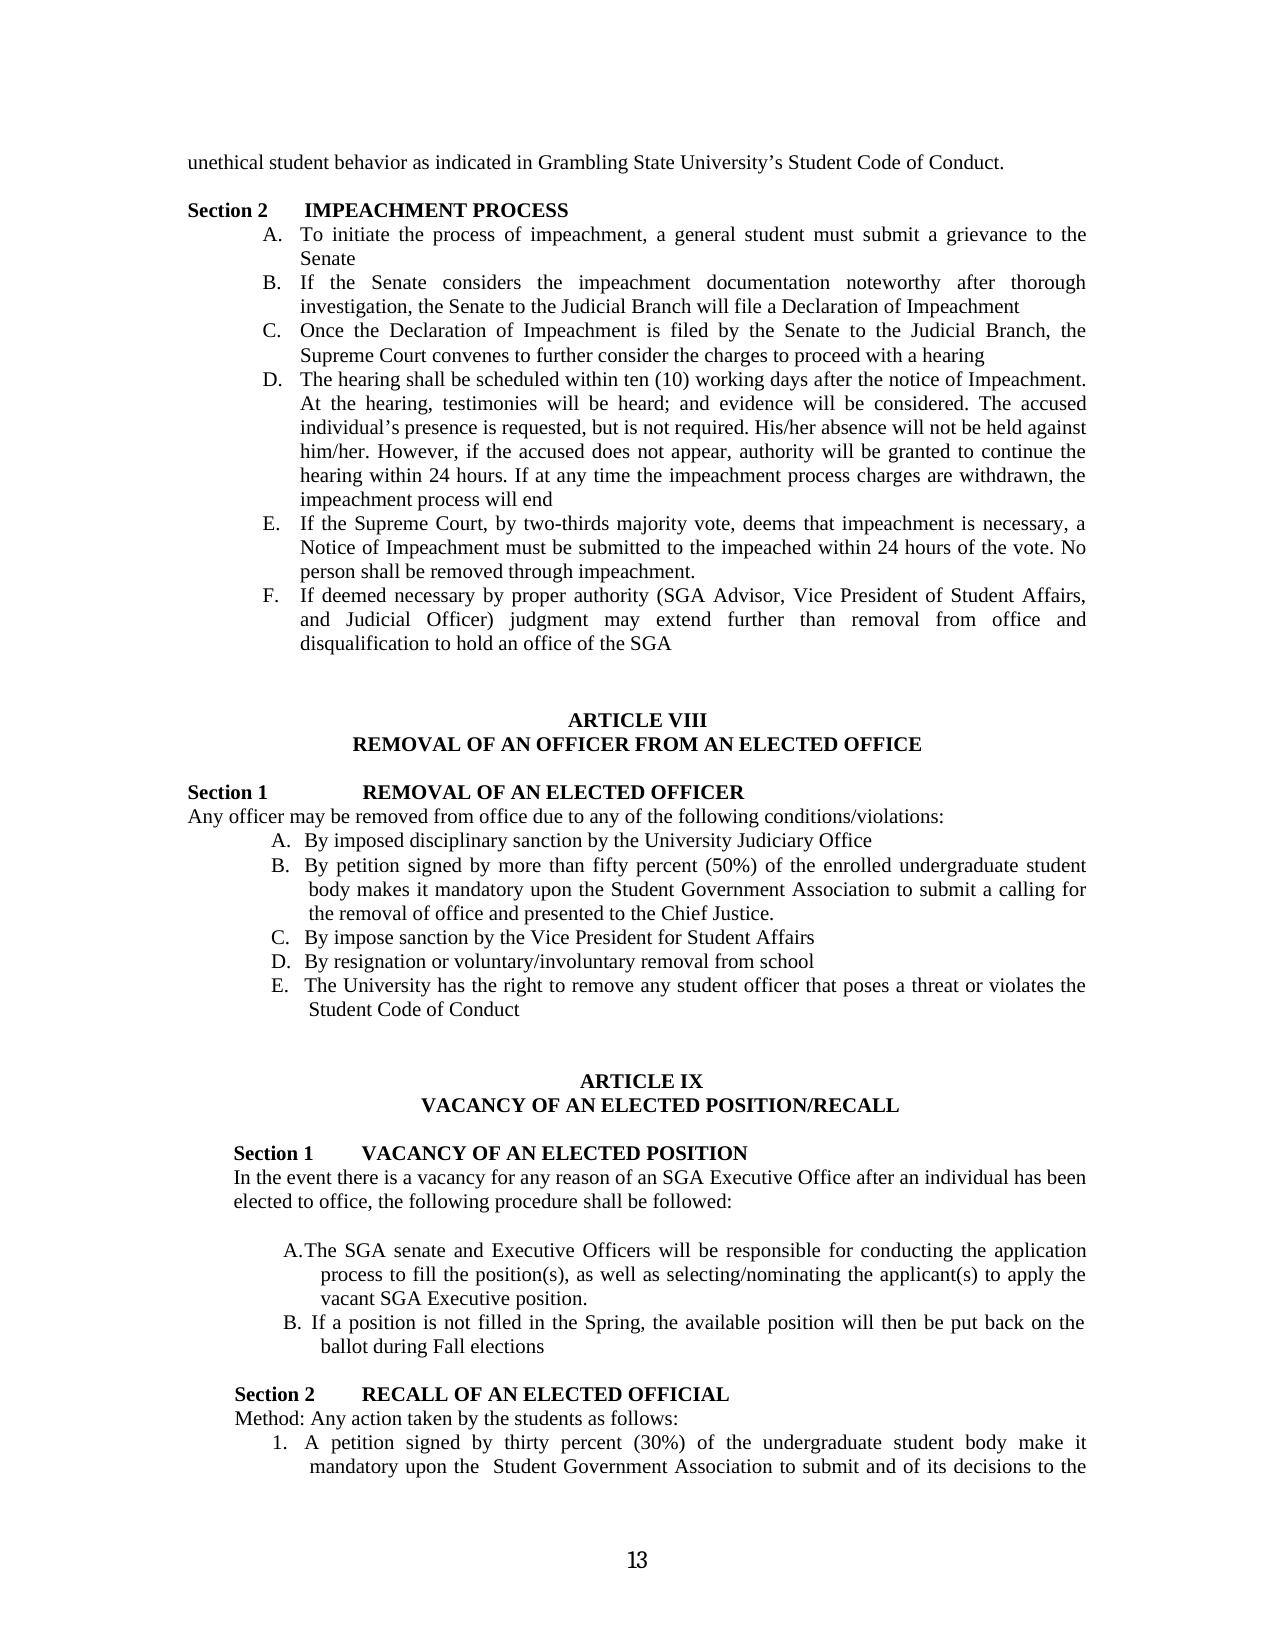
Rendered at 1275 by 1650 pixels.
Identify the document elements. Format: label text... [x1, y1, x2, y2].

text Section 2 RECALL OF AN ELECTED OFFICIAL [187, 1382, 1087, 1406]
list VACANCY OF AN ELECTED POSITION/RECALL [233, 1093, 1087, 1117]
list By impose sanction by the Vice President for Student Affairs [271, 925, 1087, 949]
list By resignation or voluntary/involuntary removal from school [271, 949, 1087, 973]
list Section 1 VACANCY OF AN ELECTED POSITION [233, 1141, 1087, 1165]
text Method: Any action taken by the students as follows: [187, 1406, 1087, 1430]
list If the Supreme Court, by two-thirds majority vote, deems that impeachment is necessary, a Notice of Impeachment must be submitted to the impeached within 24 hours of the vote. No person shall be removed through impeachment. [262, 511, 1087, 583]
text Section 2 IMPEACHMENT PROCESS [187, 198, 1087, 222]
list The University has the right to remove any student officer that poses a threat or violates the Student Code of Conduct [271, 973, 1087, 1021]
list Once the Declaration of Impeachment is filed by the Senate to the Judicial Branch, the Supreme Court convenes to further consider the charges to proceed with a hearing [262, 318, 1087, 367]
list To initiate the process of impeachment, a general student must submit a grievance to the Senate [262, 222, 1087, 270]
text ARTICLE IX [196, 1069, 1087, 1093]
text Any officer may be removed from office due to any of the following conditions/violations: [187, 804, 1087, 828]
text Section 1 REMOVAL OF AN ELECTED OFFICER [187, 780, 1087, 804]
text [187, 150, 1087, 174]
text ARTICLE VIII [187, 708, 1087, 732]
list By imposed disciplinary sanction by the University Judiciary Office [271, 828, 1087, 852]
list The hearing shall be scheduled within ten (10) working days after the notice of Impeachment. At the hearing, testimonies will be heard; and evidence will be considered. The accused individual’s presence is requested, but is not required. His/her absence will not be held against him/her. However, if the accused does not appear, authority will be granted to continue the hearing within 24 hours. If at any time the impeachment process charges are withdrawn, the impeachment process will end [262, 367, 1087, 511]
text REMOVAL OF AN OFFICER FROM AN ELECTED OFFICE [187, 732, 1087, 756]
list In the event there is a vacancy for any reason of an SGA Executive Office after an individual has been elected to office, the following procedure shall be followed: [233, 1165, 1087, 1213]
list By petition signed by more than fifty percent (50%) of the enrolled undergraduate student body makes it mandatory upon the Student Government Association to submit a calling for the removal of office and presented to the Chief Justice. [271, 852, 1087, 925]
list If a position is not filled in the Spring, the available position will then be put back on the ballot during Fall elections [283, 1310, 1087, 1358]
list If deemed necessary by proper authority (SGA Advisor, Vice President of Student Affairs, and Judicial Officer) judgment may extend further than removal from office and disqualification to hold an office of the SGA [262, 583, 1087, 655]
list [272, 1430, 1087, 1478]
list The SGA senate and Executive Officers will be responsible for conducting the application process to fill the position(s), as well as selecting/nominating the applicant(s) to apply the vacant SGA Executive position. [283, 1237, 1087, 1310]
list If the Senate considers the impeachment documentation noteworthy after thorough investigation, the Senate to the Judicial Branch will file a Declaration of Impeachment [262, 270, 1087, 318]
